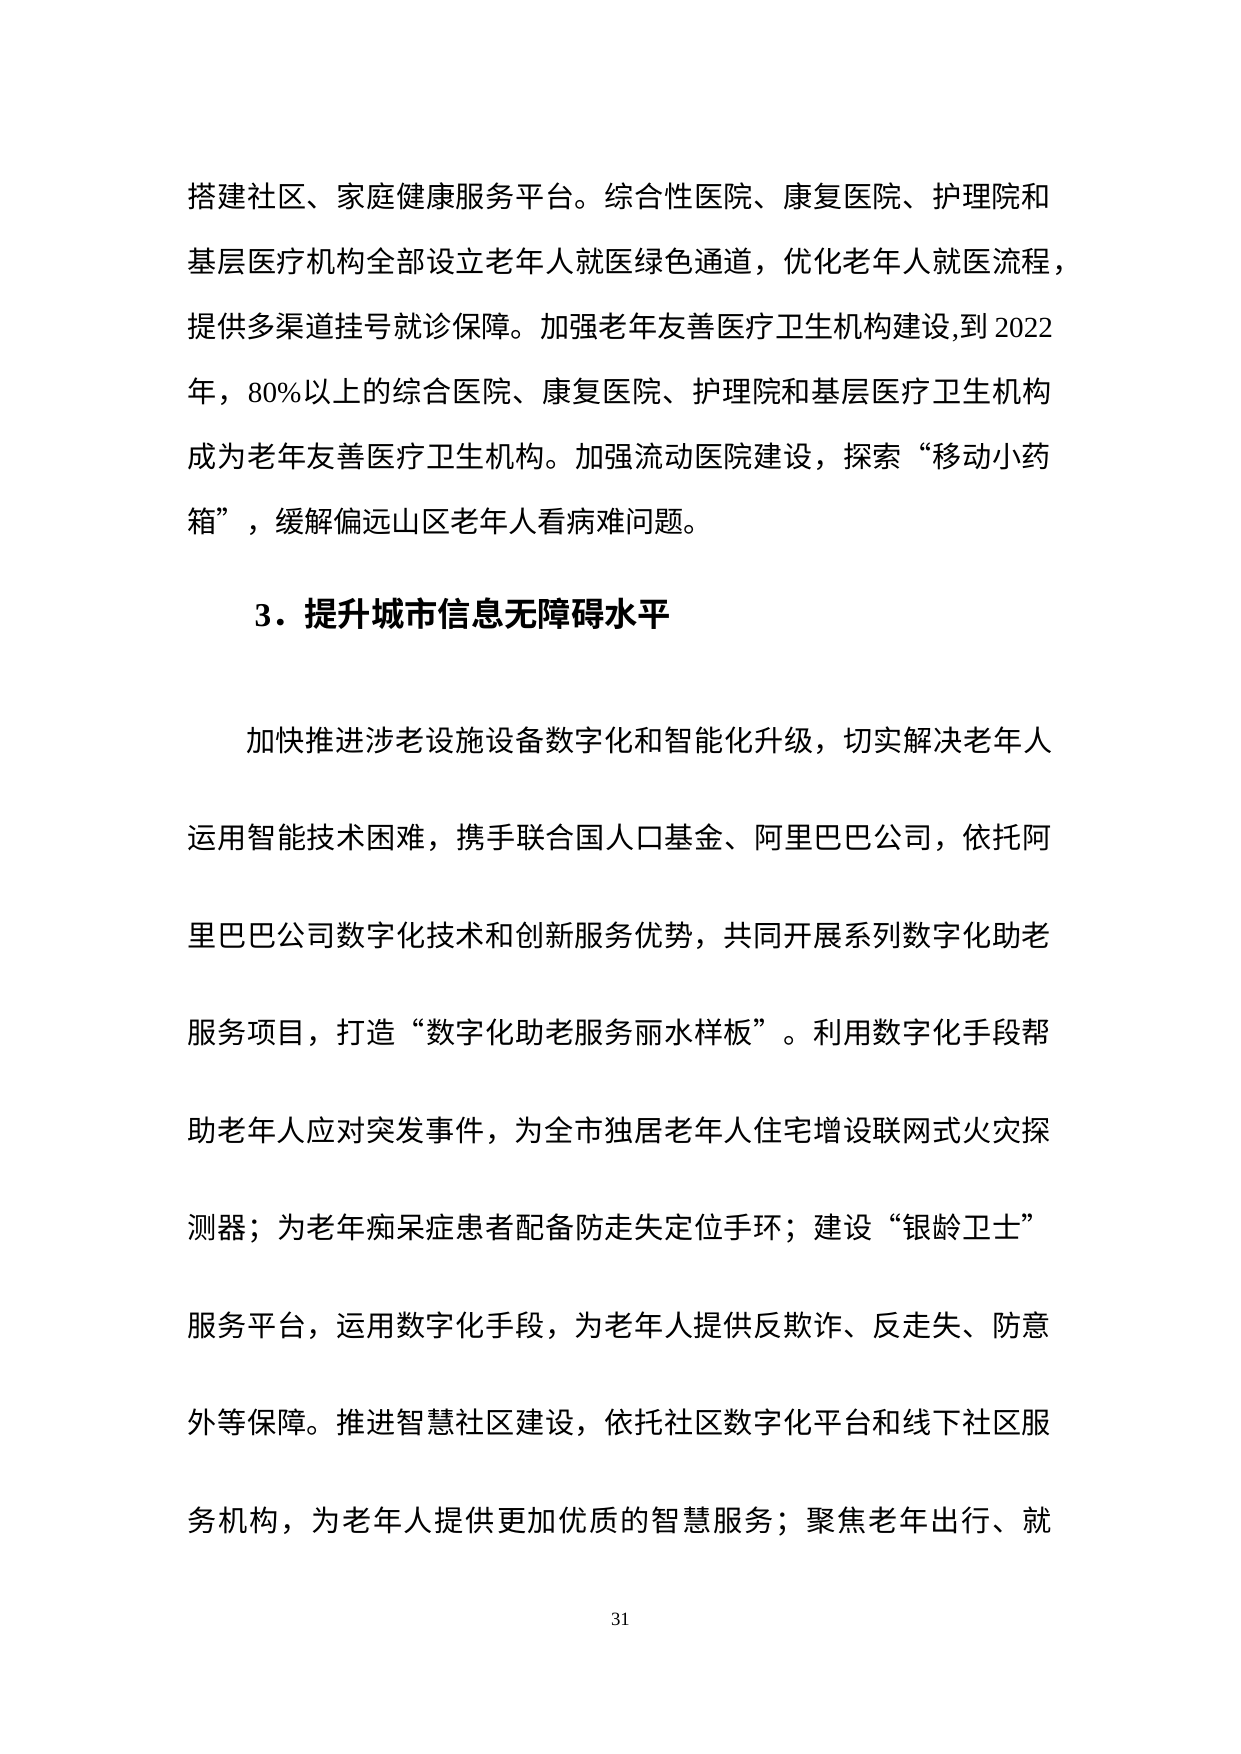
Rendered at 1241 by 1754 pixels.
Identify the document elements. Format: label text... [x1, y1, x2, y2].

subtitle 提升城市信息无障碍水平 [187, 579, 1053, 644]
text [187, 706, 1053, 1551]
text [187, 162, 1053, 552]
